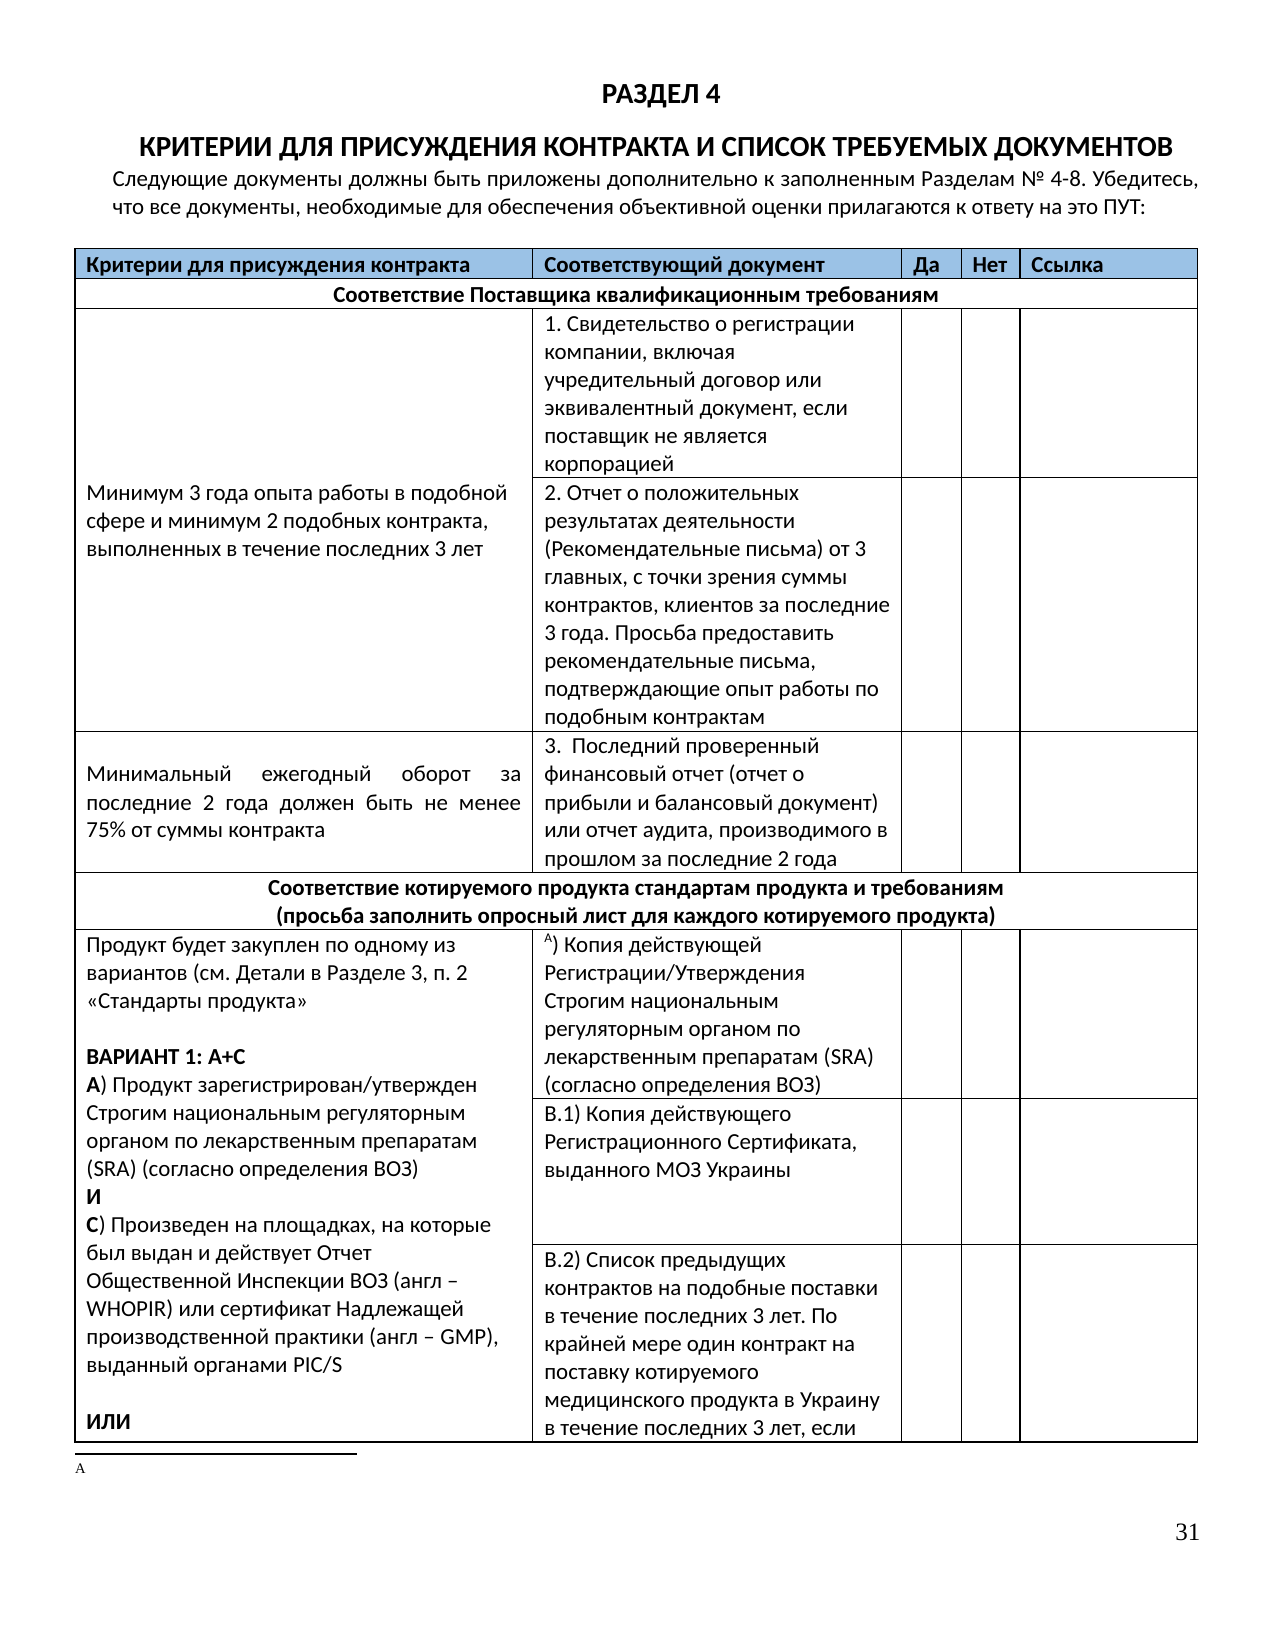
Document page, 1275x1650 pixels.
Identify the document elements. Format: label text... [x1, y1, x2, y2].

table_cell Продукт будет закуплен по одному из вариантов (см. Детали в Разделе 3, п. 2 «Стандарты продукта» ВАРИАНТ 1: A+C A) Продукт зарегистрирован/утвержден Строгим национальным регуляторным органом по лекарственным препаратам (SRA) (согласно определения ВОЗ) И C) Произведен на площадках, на которые был выдан и действует Отчет Общественной Инспекции ВОЗ (англ – WHOPIR) или сертификат Надлежащей производственной практики (англ – GMP), выданный органами PIC/S ИЛИ ВАРИНТ 2: B+C B) Продукт зарегистрирован в Украине, и поставщик успешно выполнил по крайней мере один контракт на поставку такого продукта в Украину в течение последних 3 лет (с декабря 2013) И C) Произведен на площадках, на которые был выдан и действует Отчет Общественной Инспекции ВОЗ (англ – WHOPIR) или сертификат Надлежащей производственной практики (англ – GMP), выданный органами PIC/S [76, 930, 532, 1441]
list РАЗДЕЛ 4 [122, 75, 1200, 111]
table_cell [902, 732, 961, 872]
table_header Ссылка [1021, 249, 1197, 278]
table_cell [1021, 309, 1197, 477]
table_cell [533, 1245, 901, 1441]
table_cell Минимум 3 года опыта работы в подобной сфере и минимум 2 подобных контракта, выполненных в течение последних 3 лет [76, 309, 532, 731]
table_cell [962, 732, 1019, 872]
table_cell [902, 1245, 961, 1441]
table_cell [1021, 732, 1197, 872]
table_cell [1021, 478, 1197, 731]
list Следующие документы должны быть приложены дополнительно к заполненным Разделам № 4-8. Убедитесь, что все документы, необходимые для обеспечения объективной оценки прилагаются к ответу на это ПУТ: [112, 164, 1200, 220]
table_cell A) Копия действующей Регистрации/Утверждения Строгим национальным регуляторным органом по лекарственным препаратам (SRA) (согласно определения ВОЗ) [533, 930, 901, 1098]
table_cell Соответствие котируемого продукта стандартам продукта и требованиям (просьба заполнить опросный лист для каждого котируемого продукта) [76, 873, 1197, 929]
table_cell [902, 1099, 961, 1244]
table_cell [962, 1245, 1019, 1441]
table_cell [962, 1099, 1019, 1244]
table_cell [902, 478, 961, 731]
table_header Нет [962, 249, 1019, 278]
list КРИТЕРИИ ДЛЯ ПРИСУЖДЕНИЯ КОНТРАКТА И СПИСОК ТРЕБУЕМЫХ ДОКУМЕНТОВ [112, 128, 1200, 164]
table_cell [902, 309, 961, 477]
table_cell 1. Свидетельство о регистрации компании, включая учредительный договор или эквивалентный документ, если поставщик не является корпорацией [533, 309, 901, 477]
table_cell [962, 930, 1019, 1098]
table_cell 3. Последний проверенный финансовый отчет (отчет о прибыли и балансовый документ) или отчет аудита, производимого в прошлом за последние 2 года [533, 732, 901, 872]
table_header Соответствующий документ [533, 249, 901, 278]
table_header Да [902, 249, 961, 278]
table_header Критерии для присуждения контракта [76, 249, 532, 278]
table_cell B.1) Копия действующего Регистрационного Сертификата, выданного МОЗ Украины [533, 1099, 901, 1244]
table_cell 2. Отчет о положительных результатах деятельности (Рекомендательные письма) от 3 главных, с точки зрения суммы контрактов, клиентов за последние 3 года. Просьба предоставить рекомендательные письма, подтверждающие опыт работы по подобным контрактам [533, 478, 901, 731]
table_cell Минимальный ежегодный оборот за последние 2 года должен быть не менее 75% от суммы контракта [76, 732, 532, 872]
table_cell Соответствие Поставщика квалификационным требованиям [76, 279, 1197, 308]
table_cell [962, 478, 1019, 731]
table_cell [902, 930, 961, 1098]
table_cell [1021, 930, 1197, 1098]
table_cell [1021, 1245, 1197, 1441]
table_cell [962, 309, 1019, 477]
table_cell [1021, 1099, 1197, 1244]
